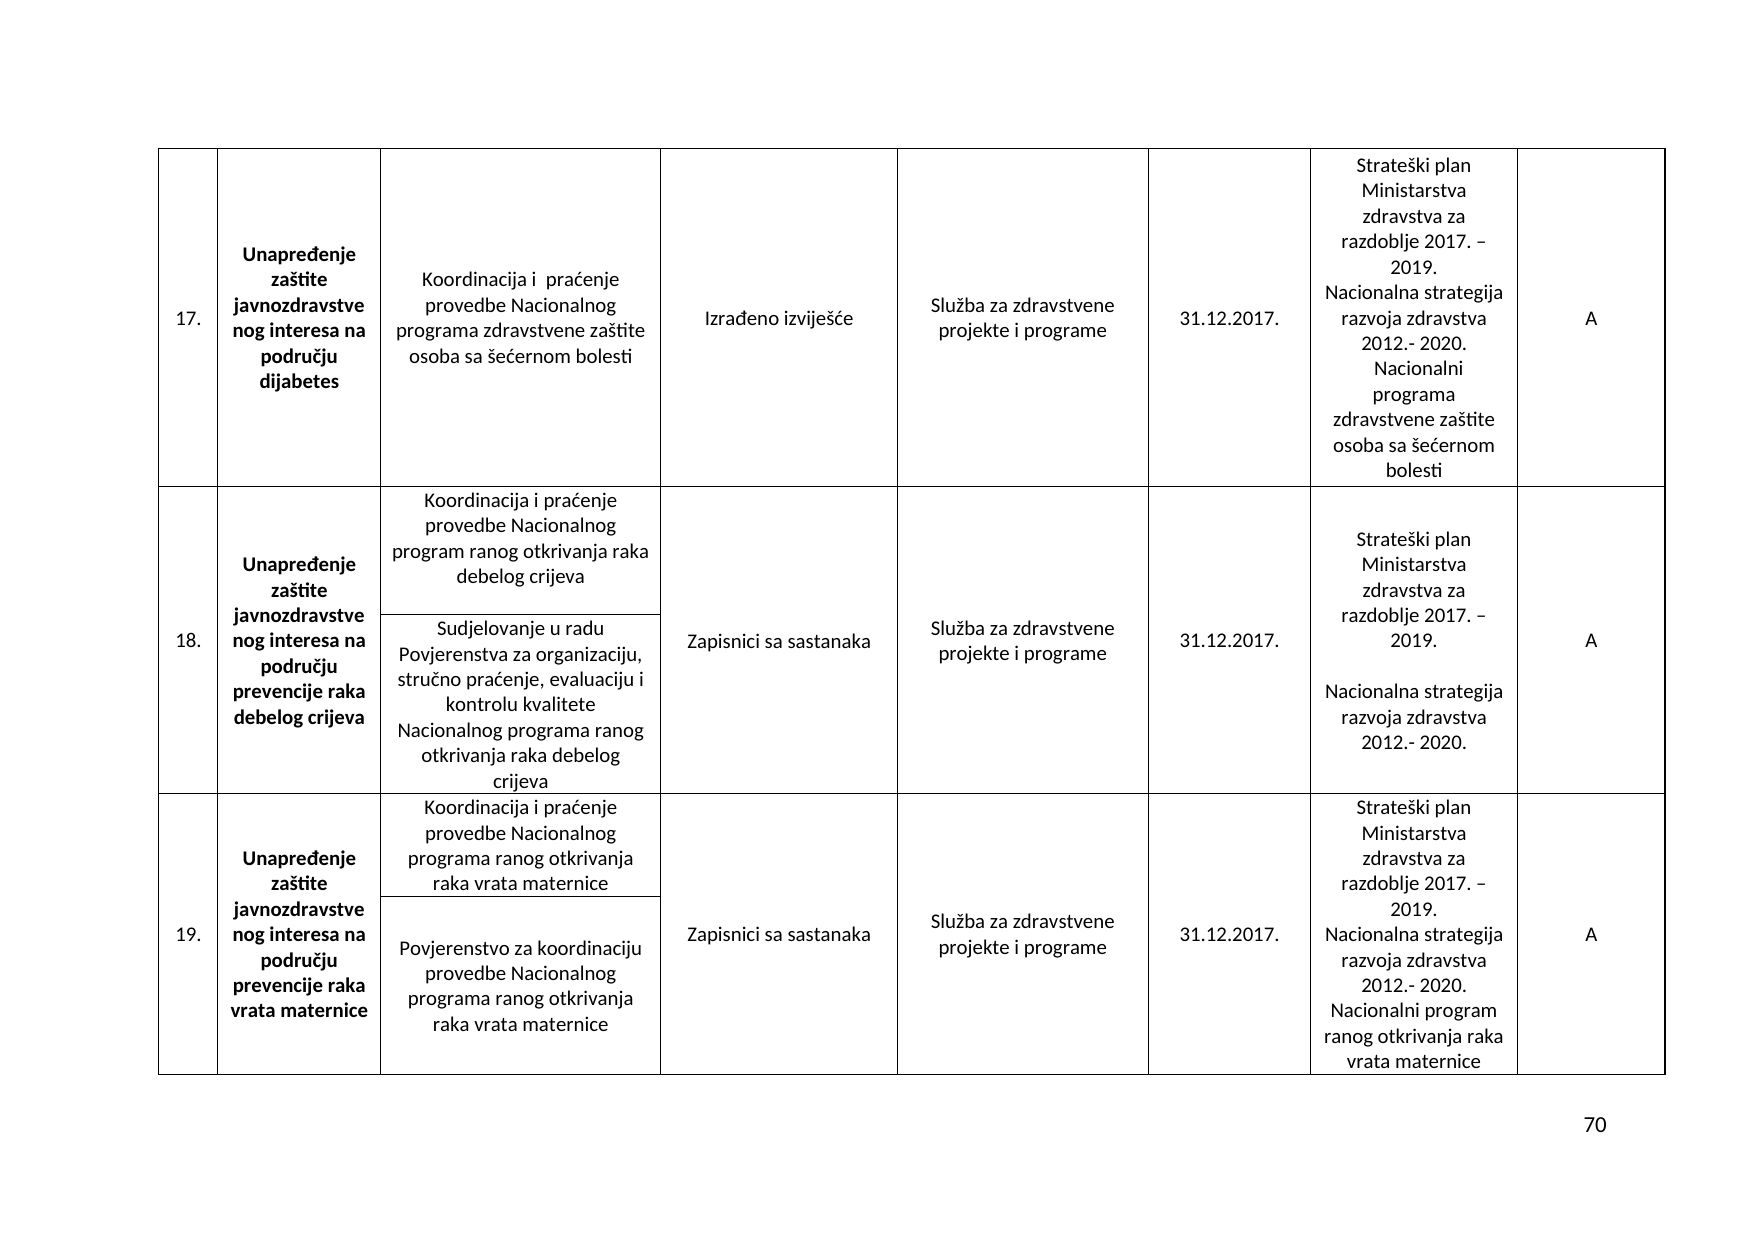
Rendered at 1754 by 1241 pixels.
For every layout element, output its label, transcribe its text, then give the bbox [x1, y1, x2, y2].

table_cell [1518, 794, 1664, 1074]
table_cell Služba za zdravstvene projekte i programe [898, 149, 1148, 486]
table_cell Sudjelovanje u radu Povjerenstva za organizaciju, stručno praćenje, evaluaciju i kontrolu kvalitete Nacionalnog programa ranog otkrivanja raka debelog crijeva [381, 615, 660, 793]
table_cell 31.12.2017. [1149, 487, 1310, 793]
table_cell Strateški plan Ministarstva zdravstva za razdoblje 2017. – 2019. Nacionalna strategija razvoja zdravstva 2012.- 2020. Nacionalni program ranog otkrivanja raka vrata maternice [1311, 794, 1517, 1074]
table_cell 18. [159, 487, 217, 793]
table_cell Zapisnici sa sastanaka [661, 794, 897, 1074]
table_cell Služba za zdravstvene projekte i programe [898, 794, 1148, 1074]
table_cell Unapređenje zaštite javnozdravstvenog interesa na području prevencije raka debelog crijeva [218, 487, 380, 793]
table_cell Strateški plan Ministarstva zdravstva za razdoblje 2017. – 2019. Nacionalna strategija razvoja zdravstva 2012.- 2020. Nacionalni programa zdravstvene zaštite osoba sa šećernom bolesti [1311, 149, 1517, 486]
table_cell 31.12.2017. [1149, 149, 1310, 486]
table_cell 31.12.2017. [1149, 794, 1310, 1074]
table_cell A [1518, 487, 1664, 793]
table_cell Zapisnici sa sastanaka [661, 487, 897, 793]
table_cell 19. [159, 794, 217, 1074]
table_cell Koordinacija i praćenje provedbe Nacionalnog programa ranog otkrivanja raka vrata maternice [381, 794, 660, 896]
table_cell Izrađeno izviješće [661, 149, 897, 486]
table_cell Strateški plan Ministarstva zdravstva za razdoblje 2017. – 2019. Nacionalna strategija razvoja zdravstva 2012.- 2020. [1311, 487, 1517, 793]
table_cell Unapređenje zaštite javnozdravstvenog interesa na području prevencije raka vrata maternice [218, 794, 380, 1074]
table_cell A [1518, 149, 1664, 486]
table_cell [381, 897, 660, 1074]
table_cell Unapređenje zaštite javnozdravstvenog interesa na području dijabetes [218, 149, 380, 486]
table_cell Koordinacija i praćenje provedbe Nacionalnog program ranog otkrivanja raka debelog crijeva [381, 487, 660, 614]
table_cell Služba za zdravstvene projekte i programe [898, 487, 1148, 793]
table_cell 17. [159, 149, 217, 486]
table_cell Koordinacija i praćenje provedbe Nacionalnog programa zdravstvene zaštite osoba sa šećernom bolesti [381, 149, 660, 486]
